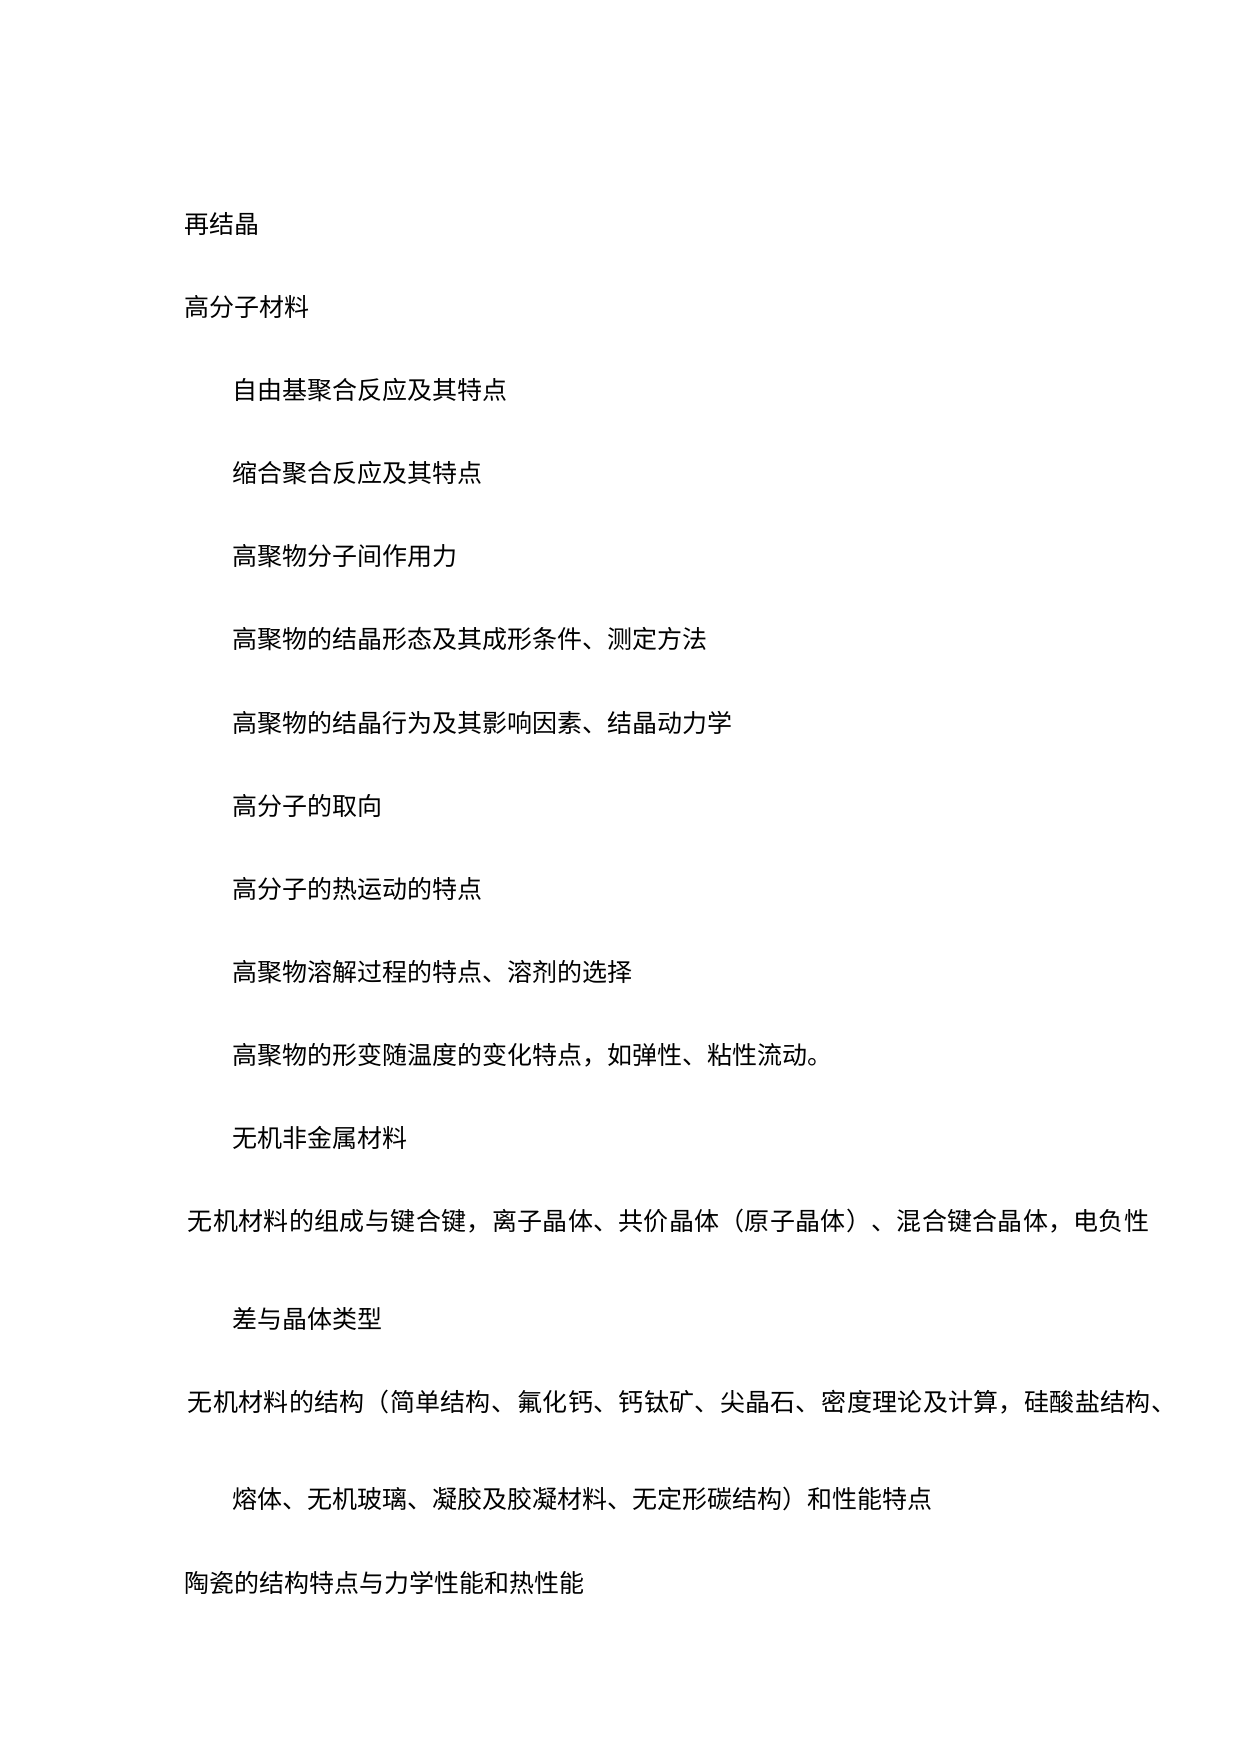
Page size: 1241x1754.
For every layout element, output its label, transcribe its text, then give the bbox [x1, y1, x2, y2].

text 高聚物的形变随温度的变化特点，如弹性、粘性流动。 [89, 1021, 1152, 1086]
text 自由基聚合反应及其特点 [89, 356, 1152, 421]
text 高分子的取向 [89, 772, 1152, 837]
text 无机材料的组成与键合键，离子晶体、共价晶体（原子晶体）、混合键合晶体，电负性差与晶体类型 [132, 1187, 1152, 1350]
text 再结晶 [89, 190, 1152, 255]
text 缩合聚合反应及其特点 [89, 439, 1152, 504]
text 高分子的热运动的特点 [89, 855, 1152, 920]
text 高分子材料 [89, 273, 1152, 338]
text 高聚物分子间作用力 [89, 522, 1152, 587]
text 无机非金属材料 [89, 1104, 1152, 1169]
text 无机材料的结构（简单结构、氟化钙、钙钛矿、尖晶石、密度理论及计算，硅酸盐结构、熔体、无机玻璃、凝胶及胶凝材料、无定形碳结构）和性能特点 [132, 1368, 1152, 1531]
text 高聚物溶解过程的特点、溶剂的选择 [89, 938, 1152, 1003]
text 陶瓷的结构特点与力学性能和热性能 [132, 1549, 1152, 1614]
text 高聚物的结晶行为及其影响因素、结晶动力学 [89, 689, 1152, 754]
text 高聚物的结晶形态及其成形条件、测定方法 [89, 606, 1152, 671]
